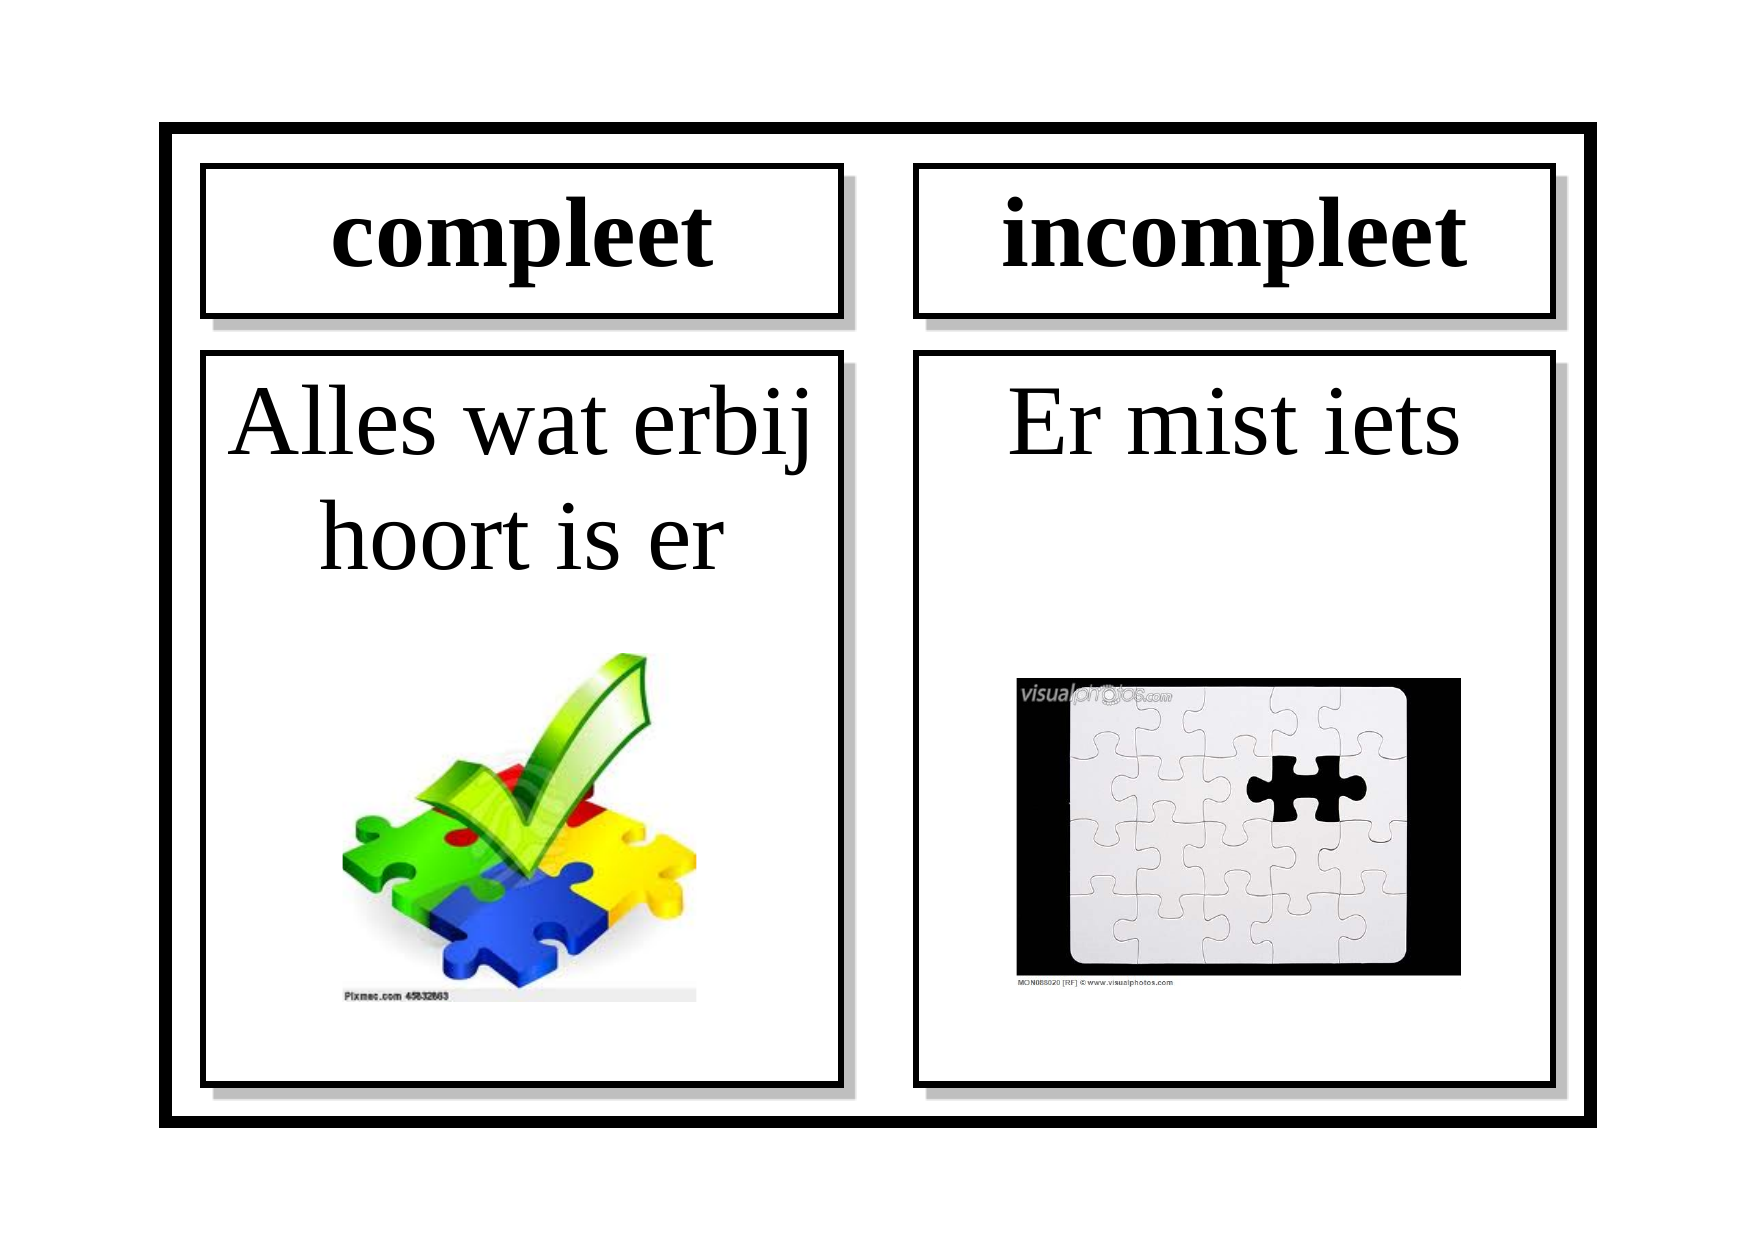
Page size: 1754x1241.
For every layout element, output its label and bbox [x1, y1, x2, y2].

picture [1016, 678, 1461, 989]
picture [342, 653, 697, 1002]
